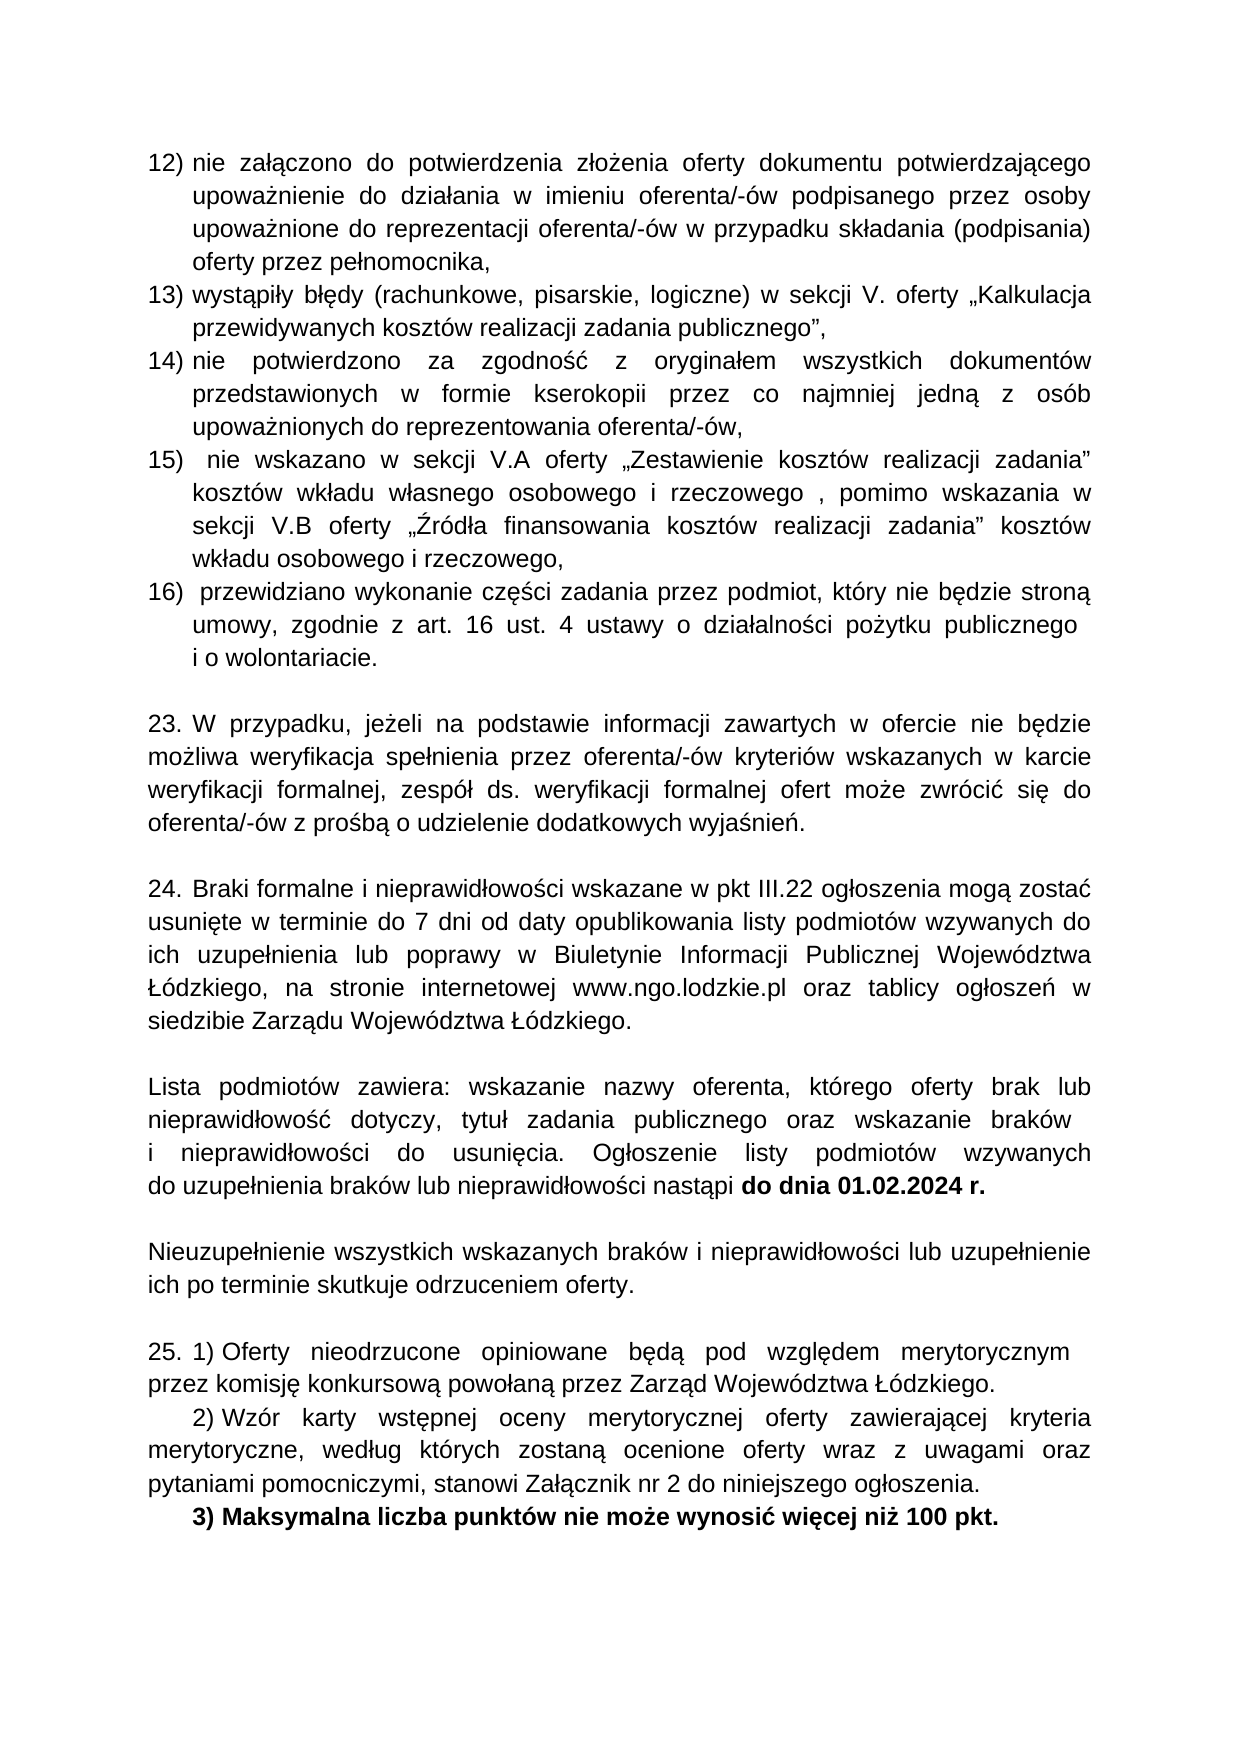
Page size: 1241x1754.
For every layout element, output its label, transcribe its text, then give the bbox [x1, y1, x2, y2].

text Lista podmiotów zawiera: wskazanie nazwy oferenta, którego oferty brak lub nieprawidłowość dotyczy, tytuł zadania publicznego oraz wskazanie braków i nieprawidłowości do usunięcia. Ogłoszenie listy podmiotów wzywanych do uzupełnienia braków lub nieprawidłowości nastąpi do dnia 01.02.2024 r. [148, 1072, 1092, 1200]
list nie załączono do potwierdzenia złożenia oferty dokumentu potwierdzającego upoważnienie do działania w imieniu oferenta/-ów podpisanego przez osoby upoważnione do reprezentacji oferenta/-ów w przypadku składania (podpisania) oferty przez pełnomocnika, [148, 148, 1092, 276]
list przewidziano wykonanie części zadania przez podmiot, który nie będzie stroną umowy, zgodnie z art. 16 ust. 4 ustawy o działalności pożytku publicznego i o wolontariacie. [148, 577, 1092, 672]
list W przypadku, jeżeli na podstawie informacji zawartych w ofercie nie będzie możliwa weryfikacja spełnienia przez oferenta/-ów kryteriów wskazanych w karcie weryfikacji formalnej, zespół ds. weryfikacji formalnej ofert może zwrócić się do oferenta/-ów z prośbą o udzielenie dodatkowych wyjaśnień. [148, 709, 1092, 837]
list wystąpiły błędy (rachunkowe, pisarskie, logiczne) w sekcji V. oferty „Kalkulacja przewidywanych kosztów realizacji zadania publicznego”, [148, 280, 1092, 342]
list Maksymalna liczba punktów nie może wynosić więcej niż 100 pkt. [192, 1502, 1092, 1530]
list 1) Oferty nieodrzucone opiniowane będą pod względem merytorycznym przez komisję konkursową powołaną przez Zarząd Województwa Łódzkiego. [148, 1336, 1092, 1398]
text Nieuzupełnienie wszystkich wskazanych braków i nieprawidłowości lub uzupełnienie ich po terminie skutkuje odrzuceniem oferty. [148, 1237, 1092, 1299]
list Wzór karty wstępnej oceny merytorycznej oferty zawierającej kryteria merytoryczne, według których zostaną ocenione oferty wraz z uwagami oraz pytaniami pomocniczymi, stanowi Załącznik nr 2 do niniejszego ogłoszenia. [148, 1402, 1092, 1497]
list nie potwierdzono za zgodność z oryginałem wszystkich dokumentów przedstawionych w formie kserokopii przez co najmniej jedną z osób upoważnionych do reprezentowania oferenta/-ów, [148, 346, 1092, 441]
list nie wskazano w sekcji V.A oferty „Zestawienie kosztów realizacji zadania” kosztów wkładu własnego osobowego i rzeczowego , pomimo wskazania w sekcji V.B oferty „Źródła finansowania kosztów realizacji zadania” kosztów wkładu osobowego i rzeczowego, [148, 445, 1092, 573]
list Braki formalne i nieprawidłowości wskazane w pkt III.22 ogłoszenia mogą zostać usunięte w terminie do 7 dni od daty opublikowania listy podmiotów wzywanych do ich uzupełnienia lub poprawy w Biuletynie Informacji Publicznej Województwa Łódzkiego, na stronie internetowej www.ngo.lodzkie.pl oraz tablicy ogłoszeń w siedzibie Zarządu Województwa Łódzkiego. [148, 874, 1092, 1035]
